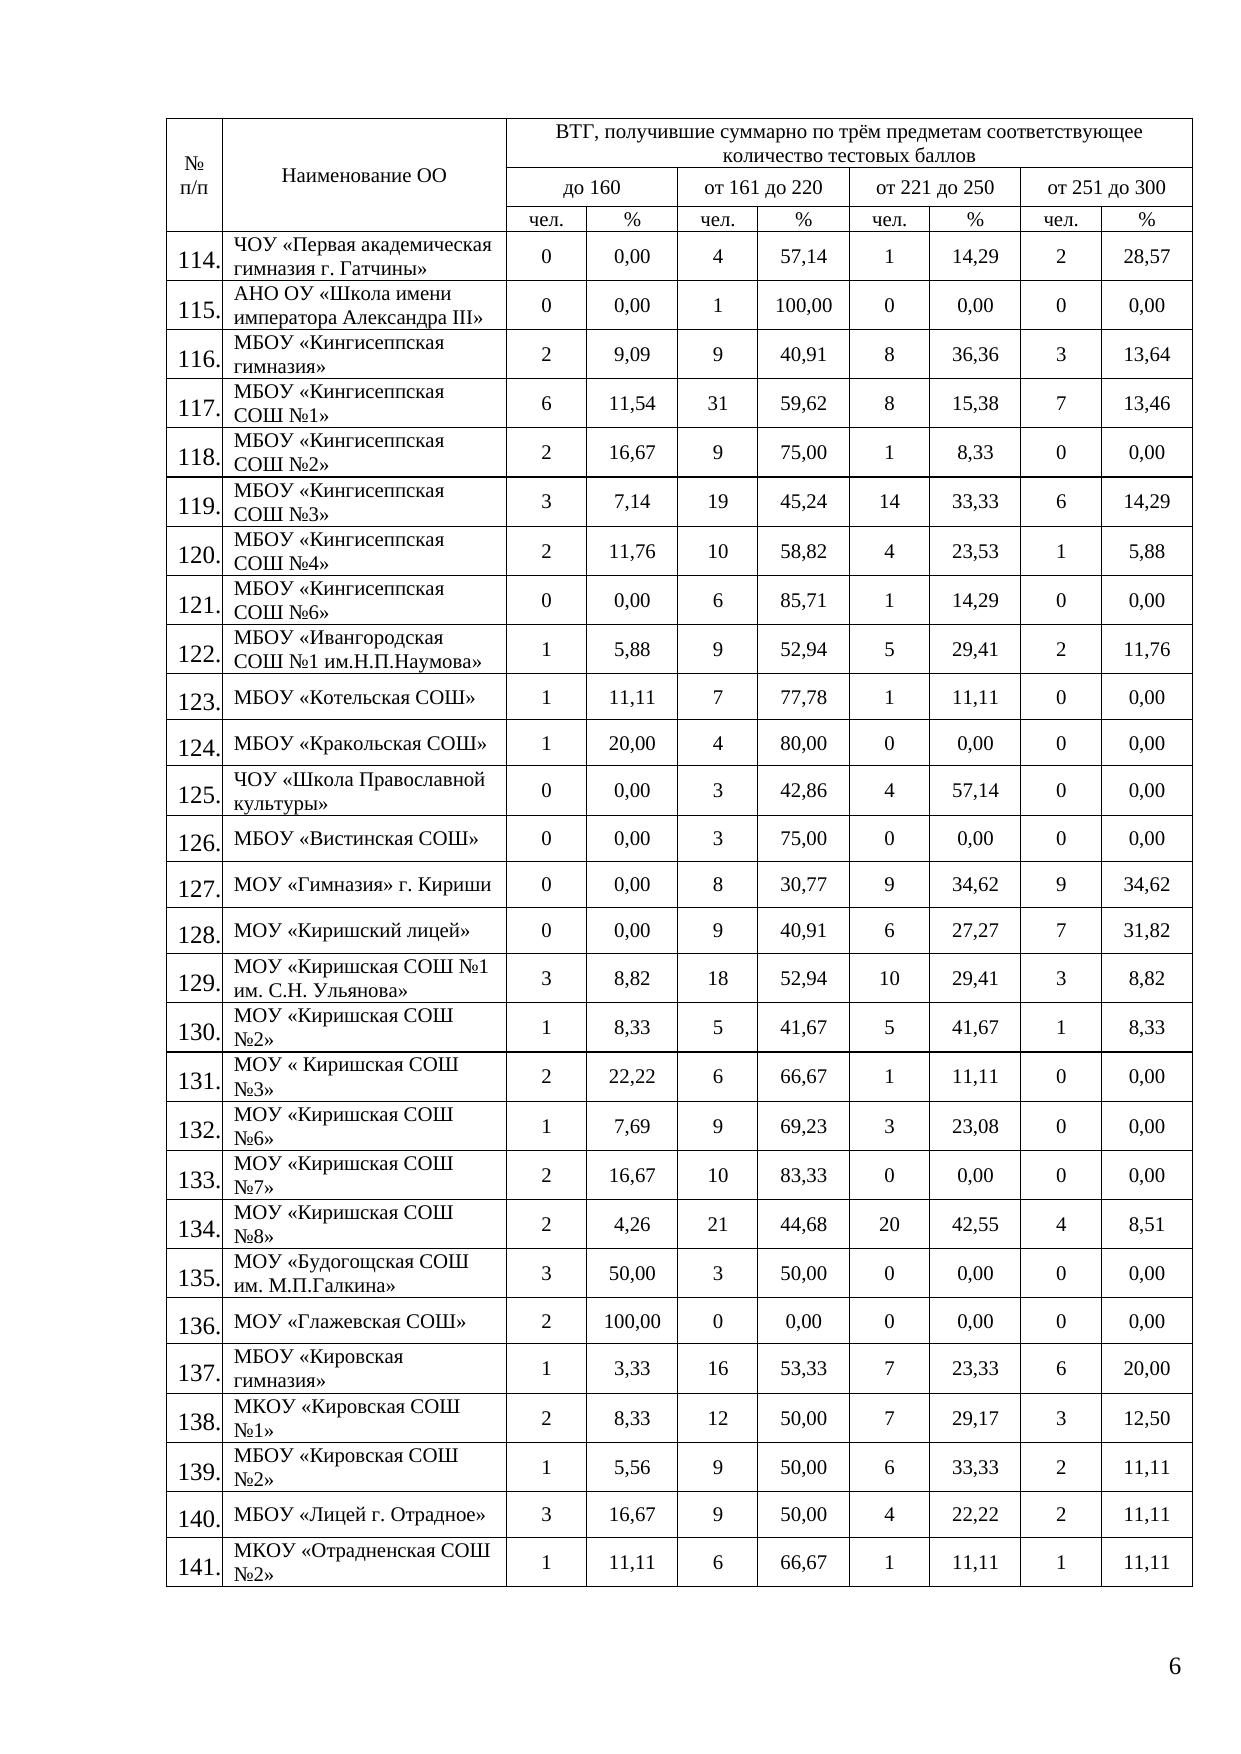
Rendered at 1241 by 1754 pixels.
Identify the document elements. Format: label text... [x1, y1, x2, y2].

table_cell 5,56 [587, 1443, 677, 1491]
table_cell 2 [1021, 1492, 1101, 1537]
table_cell 0 [507, 281, 586, 329]
table_cell [167, 625, 222, 673]
table_cell 3 [850, 1102, 929, 1150]
table_cell 2 [507, 428, 586, 476]
table_cell МОУ «Киришская СОШ №7» [223, 1151, 506, 1199]
table_cell от 221 до 250 [850, 168, 1020, 206]
table_cell 9 [678, 1492, 757, 1537]
table_cell 0 [850, 281, 929, 329]
table_cell 0,00 [587, 766, 677, 814]
table_cell 8,82 [1102, 954, 1192, 1002]
table_cell 2 [507, 1151, 586, 1199]
table_header Наименование ОО [223, 119, 506, 231]
table_cell [167, 478, 222, 526]
table_cell МОУ «Гимназия» г. Кириши [223, 862, 506, 907]
table_cell от 161 до 220 [678, 168, 849, 206]
table_cell 40,91 [758, 908, 849, 953]
table_cell 0 [850, 1151, 929, 1199]
table_cell 0,00 [1102, 281, 1192, 329]
table_cell 100,00 [587, 1298, 677, 1343]
table_cell 12 [678, 1394, 757, 1442]
table_cell [167, 232, 222, 280]
table_cell 9 [678, 625, 757, 673]
table_cell МКОУ «Кировская СОШ №1» [223, 1394, 506, 1442]
table_cell 0,00 [930, 281, 1020, 329]
table_cell [167, 720, 222, 765]
table_cell 31 [678, 379, 757, 427]
table_cell 9 [1021, 862, 1101, 907]
table_cell 33,33 [930, 478, 1020, 526]
table_cell 0,00 [1102, 1249, 1192, 1297]
table_cell 2 [1021, 232, 1101, 280]
table_cell 2 [507, 1394, 586, 1442]
table_cell 1 [1021, 527, 1101, 575]
table_cell % [930, 207, 1020, 231]
table_cell 2 [507, 330, 586, 378]
table_cell 16,67 [587, 428, 677, 476]
table_cell АНО ОУ «Школа имени императора Александра III» [223, 281, 506, 329]
table_cell 0,00 [587, 576, 677, 624]
table_cell 8 [850, 379, 929, 427]
table_cell 10 [678, 1151, 757, 1199]
table_cell [167, 1298, 222, 1343]
table_cell 0 [1021, 720, 1101, 765]
table_cell 11,76 [587, 527, 677, 575]
table_cell 3 [507, 954, 586, 1002]
table_cell МБОУ «Котельская СОШ» [223, 674, 506, 719]
table_cell 13,46 [1102, 379, 1192, 427]
table_cell МБОУ «Кировская гимназия» [223, 1344, 506, 1392]
table_cell 6 [507, 379, 586, 427]
table_cell 4,26 [587, 1200, 677, 1248]
table_cell 41,67 [758, 1003, 849, 1051]
table_cell [167, 281, 222, 329]
table_cell 22,22 [930, 1492, 1020, 1537]
table_cell 8,33 [930, 428, 1020, 476]
table_cell [167, 1344, 222, 1392]
table_cell 11,11 [1102, 1492, 1192, 1537]
table_cell 0 [1021, 1249, 1101, 1297]
table_cell 66,67 [758, 1053, 849, 1101]
table_cell 8,33 [587, 1003, 677, 1051]
table_cell 50,00 [758, 1492, 849, 1537]
table_cell 0,00 [930, 720, 1020, 765]
table_cell 0,00 [1102, 576, 1192, 624]
table_cell 6 [1021, 1344, 1101, 1392]
table_cell 85,71 [758, 576, 849, 624]
table_cell 20,00 [1102, 1344, 1192, 1392]
table_cell 6 [678, 1053, 757, 1101]
table_cell 0,00 [930, 816, 1020, 861]
table_cell 80,00 [758, 720, 849, 765]
table_cell чел. [1021, 207, 1101, 231]
table_cell [167, 908, 222, 953]
table_cell 2 [1021, 1443, 1101, 1491]
table_cell 19 [678, 478, 757, 526]
table_cell [167, 1249, 222, 1297]
table_cell 5,88 [1102, 527, 1192, 575]
table_cell 11,11 [930, 1053, 1020, 1101]
table_cell чел. [850, 207, 929, 231]
table_cell [167, 1394, 222, 1442]
table_cell [167, 1102, 222, 1150]
table_cell 8,33 [1102, 1003, 1192, 1051]
table_cell 0 [1021, 766, 1101, 814]
table_cell 8 [850, 330, 929, 378]
table_cell МБОУ «Кингисеппская СОШ №1» [223, 379, 506, 427]
table_cell чел. [678, 207, 757, 231]
table_cell МОУ «Киришская СОШ №8» [223, 1200, 506, 1248]
table_cell 1 [678, 281, 757, 329]
table_cell 11,54 [587, 379, 677, 427]
table_cell 4 [850, 766, 929, 814]
table_cell 10 [850, 954, 929, 1002]
table_cell 0 [850, 1249, 929, 1297]
table_cell 57,14 [758, 232, 849, 280]
table_cell 4 [1021, 1200, 1101, 1248]
table_cell 7 [1021, 908, 1101, 953]
table_cell 2 [507, 527, 586, 575]
table_cell 0 [1021, 1151, 1101, 1199]
table_cell 3 [507, 1249, 586, 1297]
table_cell МОУ «Глажевская СОШ» [223, 1298, 506, 1343]
table_cell 50,00 [758, 1443, 849, 1491]
table_cell [167, 1538, 222, 1586]
table_cell [167, 1003, 222, 1051]
table_cell 13,64 [1102, 330, 1192, 378]
table_cell 18 [678, 954, 757, 1002]
table_cell [167, 527, 222, 575]
table_cell 57,14 [930, 766, 1020, 814]
table_cell 9 [678, 330, 757, 378]
table_cell 3 [678, 816, 757, 861]
table_cell 23,08 [930, 1102, 1020, 1150]
table_cell 0,00 [1102, 1053, 1192, 1101]
table_cell 5 [678, 1003, 757, 1051]
table_cell 23,33 [930, 1344, 1020, 1392]
table_cell 1 [850, 428, 929, 476]
table_cell 6 [678, 1538, 757, 1586]
table_cell 0 [507, 816, 586, 861]
table_cell 0,00 [587, 908, 677, 953]
table_cell 2 [1021, 625, 1101, 673]
table_cell МБОУ «Кингисеппская СОШ №2» [223, 428, 506, 476]
table_cell 20,00 [587, 720, 677, 765]
table_cell 0,00 [1102, 1298, 1192, 1343]
table_cell 28,57 [1102, 232, 1192, 280]
table_cell 1 [507, 720, 586, 765]
table_cell МБОУ «Кингисеппская СОШ №6» [223, 576, 506, 624]
table_cell 30,77 [758, 862, 849, 907]
table_cell 0 [507, 862, 586, 907]
table_cell 8,51 [1102, 1200, 1192, 1248]
table_cell 0 [1021, 1053, 1101, 1101]
table_cell 7 [850, 1344, 929, 1392]
table_cell 1 [1021, 1003, 1101, 1051]
table_cell 0 [850, 816, 929, 861]
table_cell 5 [850, 625, 929, 673]
table_cell МБОУ «Вистинская СОШ» [223, 816, 506, 861]
table_cell 0 [1021, 428, 1101, 476]
table_cell МКОУ «Отрадненская СОШ №2» [223, 1538, 506, 1586]
table_cell 31,82 [1102, 908, 1192, 953]
table_cell 29,17 [930, 1394, 1020, 1442]
table_cell 0 [850, 720, 929, 765]
table_cell от 251 до 300 [1021, 168, 1192, 206]
table_cell 0,00 [758, 1298, 849, 1343]
table_cell 22,22 [587, 1053, 677, 1101]
table_cell 8 [678, 862, 757, 907]
table_cell 1 [850, 232, 929, 280]
table_cell 11,11 [930, 674, 1020, 719]
table_cell 1 [507, 625, 586, 673]
table_cell 7 [678, 674, 757, 719]
table_cell 66,67 [758, 1538, 849, 1586]
table_cell % [1102, 207, 1192, 231]
table_cell 29,41 [930, 625, 1020, 673]
table_cell 36,36 [930, 330, 1020, 378]
table_cell 6 [850, 908, 929, 953]
table_cell 14,29 [930, 576, 1020, 624]
table_cell 27,27 [930, 908, 1020, 953]
table_cell 12,50 [1102, 1394, 1192, 1442]
table_cell 1 [507, 674, 586, 719]
table_cell 7 [850, 1394, 929, 1442]
table_cell 100,00 [758, 281, 849, 329]
table_cell 44,68 [758, 1200, 849, 1248]
table_header № п/п [167, 119, 222, 231]
table_cell 14,29 [1102, 478, 1192, 526]
table_cell 7,69 [587, 1102, 677, 1150]
table_cell [167, 766, 222, 814]
table_cell 0 [1021, 816, 1101, 861]
table_cell 40,91 [758, 330, 849, 378]
table_cell 3,33 [587, 1344, 677, 1392]
table_cell [167, 862, 222, 907]
table_cell 58,82 [758, 527, 849, 575]
table_cell 9 [850, 862, 929, 907]
table_cell 9,09 [587, 330, 677, 378]
table_cell 0 [1021, 576, 1101, 624]
table_cell 7 [1021, 379, 1101, 427]
table_cell МБОУ «Кировская СОШ №2» [223, 1443, 506, 1491]
table_cell 45,24 [758, 478, 849, 526]
table_cell 0 [507, 766, 586, 814]
table_cell 4 [850, 1492, 929, 1537]
table_cell 11,11 [587, 1538, 677, 1586]
table_cell 0,00 [1102, 674, 1192, 719]
table_cell 4 [850, 527, 929, 575]
table_cell 1 [850, 1538, 929, 1586]
table_cell 1 [850, 576, 929, 624]
table_cell 0,00 [1102, 816, 1192, 861]
table_cell 3 [678, 1249, 757, 1297]
table_cell [167, 1151, 222, 1199]
table_cell [167, 674, 222, 719]
table_cell 1 [1021, 1538, 1101, 1586]
table_cell 4 [678, 232, 757, 280]
table_cell 59,62 [758, 379, 849, 427]
table_cell 1 [507, 1003, 586, 1051]
table_cell 0,00 [1102, 428, 1192, 476]
table_cell 11,11 [1102, 1538, 1192, 1586]
table_cell 29,41 [930, 954, 1020, 1002]
table_cell 3 [507, 478, 586, 526]
table_cell 3 [1021, 330, 1101, 378]
table_cell 0 [507, 232, 586, 280]
table_cell [167, 330, 222, 378]
table_cell 20 [850, 1200, 929, 1248]
table_cell 69,23 [758, 1102, 849, 1150]
table_cell 50,00 [758, 1394, 849, 1442]
table_cell 16 [678, 1344, 757, 1392]
table_cell 2 [507, 1298, 586, 1343]
table_cell чел. [507, 207, 586, 231]
table_cell 11,11 [930, 1538, 1020, 1586]
table_cell 9 [678, 908, 757, 953]
table_cell ЧОУ «Первая академическая гимназия г. Гатчины» [223, 232, 506, 280]
table_cell 4 [678, 720, 757, 765]
table_cell 8,33 [587, 1394, 677, 1442]
table_cell МБОУ «Кракольская СОШ» [223, 720, 506, 765]
table_cell [167, 954, 222, 1002]
table_cell 33,33 [930, 1443, 1020, 1491]
table_cell 0 [1021, 1102, 1101, 1150]
table_cell 1 [850, 1053, 929, 1101]
table_cell 0,00 [587, 862, 677, 907]
table_cell 34,62 [930, 862, 1020, 907]
table_cell МБОУ «Кингисеппская СОШ №4» [223, 527, 506, 575]
table_cell 1 [850, 674, 929, 719]
table_cell [167, 1053, 222, 1101]
table_cell 0 [850, 1298, 929, 1343]
table_cell МОУ «Киришская СОШ №6» [223, 1102, 506, 1150]
table_cell 1 [507, 1443, 586, 1491]
table_cell МБОУ «Кингисеппская СОШ №3» [223, 478, 506, 526]
table_cell 6 [678, 576, 757, 624]
table_cell 11,11 [587, 674, 677, 719]
table_cell 0 [507, 908, 586, 953]
table_cell % [758, 207, 849, 231]
table_cell 0,00 [1102, 720, 1192, 765]
table_cell 1 [507, 1344, 586, 1392]
table_cell 16,67 [587, 1151, 677, 1199]
table_cell [167, 1200, 222, 1248]
table_cell 0,00 [1102, 1102, 1192, 1150]
table_cell 9 [678, 1102, 757, 1150]
table_cell МБОУ «Кингисеппская гимназия» [223, 330, 506, 378]
table_cell ЧОУ «Школа Православной культуры» [223, 766, 506, 814]
table_cell 75,00 [758, 428, 849, 476]
table_cell 0,00 [587, 281, 677, 329]
table_cell МБОУ «Лицей г. Отрадное» [223, 1492, 506, 1537]
table_cell 75,00 [758, 816, 849, 861]
table_cell 11,76 [1102, 625, 1192, 673]
table_cell 0 [1021, 1298, 1101, 1343]
table_cell 3 [507, 1492, 586, 1537]
table_cell 0,00 [1102, 766, 1192, 814]
table_cell 0,00 [930, 1249, 1020, 1297]
table_cell 0 [1021, 674, 1101, 719]
table_cell 0,00 [930, 1151, 1020, 1199]
table_cell % [587, 207, 677, 231]
table_cell МБОУ «Ивангородская СОШ №1 им.Н.П.Наумова» [223, 625, 506, 673]
table_cell 50,00 [587, 1249, 677, 1297]
table_cell 42,55 [930, 1200, 1020, 1248]
table_cell 14 [850, 478, 929, 526]
table_cell 0,00 [587, 232, 677, 280]
table_cell МОУ «Киришский лицей» [223, 908, 506, 953]
table_cell 2 [507, 1053, 586, 1101]
table_cell 0,00 [587, 816, 677, 861]
table_cell 15,38 [930, 379, 1020, 427]
table_cell 9 [678, 1443, 757, 1491]
table_cell МОУ «Киришская СОШ №2» [223, 1003, 506, 1051]
table_cell 42,86 [758, 766, 849, 814]
table_cell 21 [678, 1200, 757, 1248]
table_cell 23,53 [930, 527, 1020, 575]
table_cell 41,67 [930, 1003, 1020, 1051]
table_cell 6 [1021, 478, 1101, 526]
table_cell 52,94 [758, 954, 849, 1002]
table_cell 6 [850, 1443, 929, 1491]
table_cell [167, 1492, 222, 1537]
table_cell 34,62 [1102, 862, 1192, 907]
table_cell 0 [678, 1298, 757, 1343]
table_cell МОУ «Будогощская СОШ им. М.П.Галкина» [223, 1249, 506, 1297]
table_cell [167, 1443, 222, 1491]
table_cell 0,00 [1102, 1151, 1192, 1199]
table_cell 10 [678, 527, 757, 575]
table_cell 5,88 [587, 625, 677, 673]
table_cell 50,00 [758, 1249, 849, 1297]
table_cell 5 [850, 1003, 929, 1051]
table_cell 3 [1021, 1394, 1101, 1442]
table_cell МОУ «Киришская СОШ №1 им. С.Н. Ульянова» [223, 954, 506, 1002]
table_cell [167, 379, 222, 427]
table_cell [167, 428, 222, 476]
table_cell 3 [1021, 954, 1101, 1002]
table_cell 52,94 [758, 625, 849, 673]
table_cell МОУ « Киришская СОШ №3» [223, 1053, 506, 1101]
table_cell до 160 [507, 168, 677, 206]
table_cell 77,78 [758, 674, 849, 719]
table_cell 14,29 [930, 232, 1020, 280]
table_cell 3 [678, 766, 757, 814]
table_cell 2 [507, 1200, 586, 1248]
table_cell 16,67 [587, 1492, 677, 1537]
table_cell 8,82 [587, 954, 677, 1002]
table_cell 0 [507, 576, 586, 624]
table_cell 11,11 [1102, 1443, 1192, 1491]
table_cell [167, 576, 222, 624]
table_cell 1 [507, 1102, 586, 1150]
table_cell 0,00 [930, 1298, 1020, 1343]
table_header ВТГ, получившие суммарно по трём предметам соответствующее количество тестовых баллов [507, 119, 1192, 167]
table_cell [167, 816, 222, 861]
table_cell 0 [1021, 281, 1101, 329]
table_cell 83,33 [758, 1151, 849, 1199]
table_cell 9 [678, 428, 757, 476]
table_cell 1 [507, 1538, 586, 1586]
table_cell 7,14 [587, 478, 677, 526]
table_cell 53,33 [758, 1344, 849, 1392]
